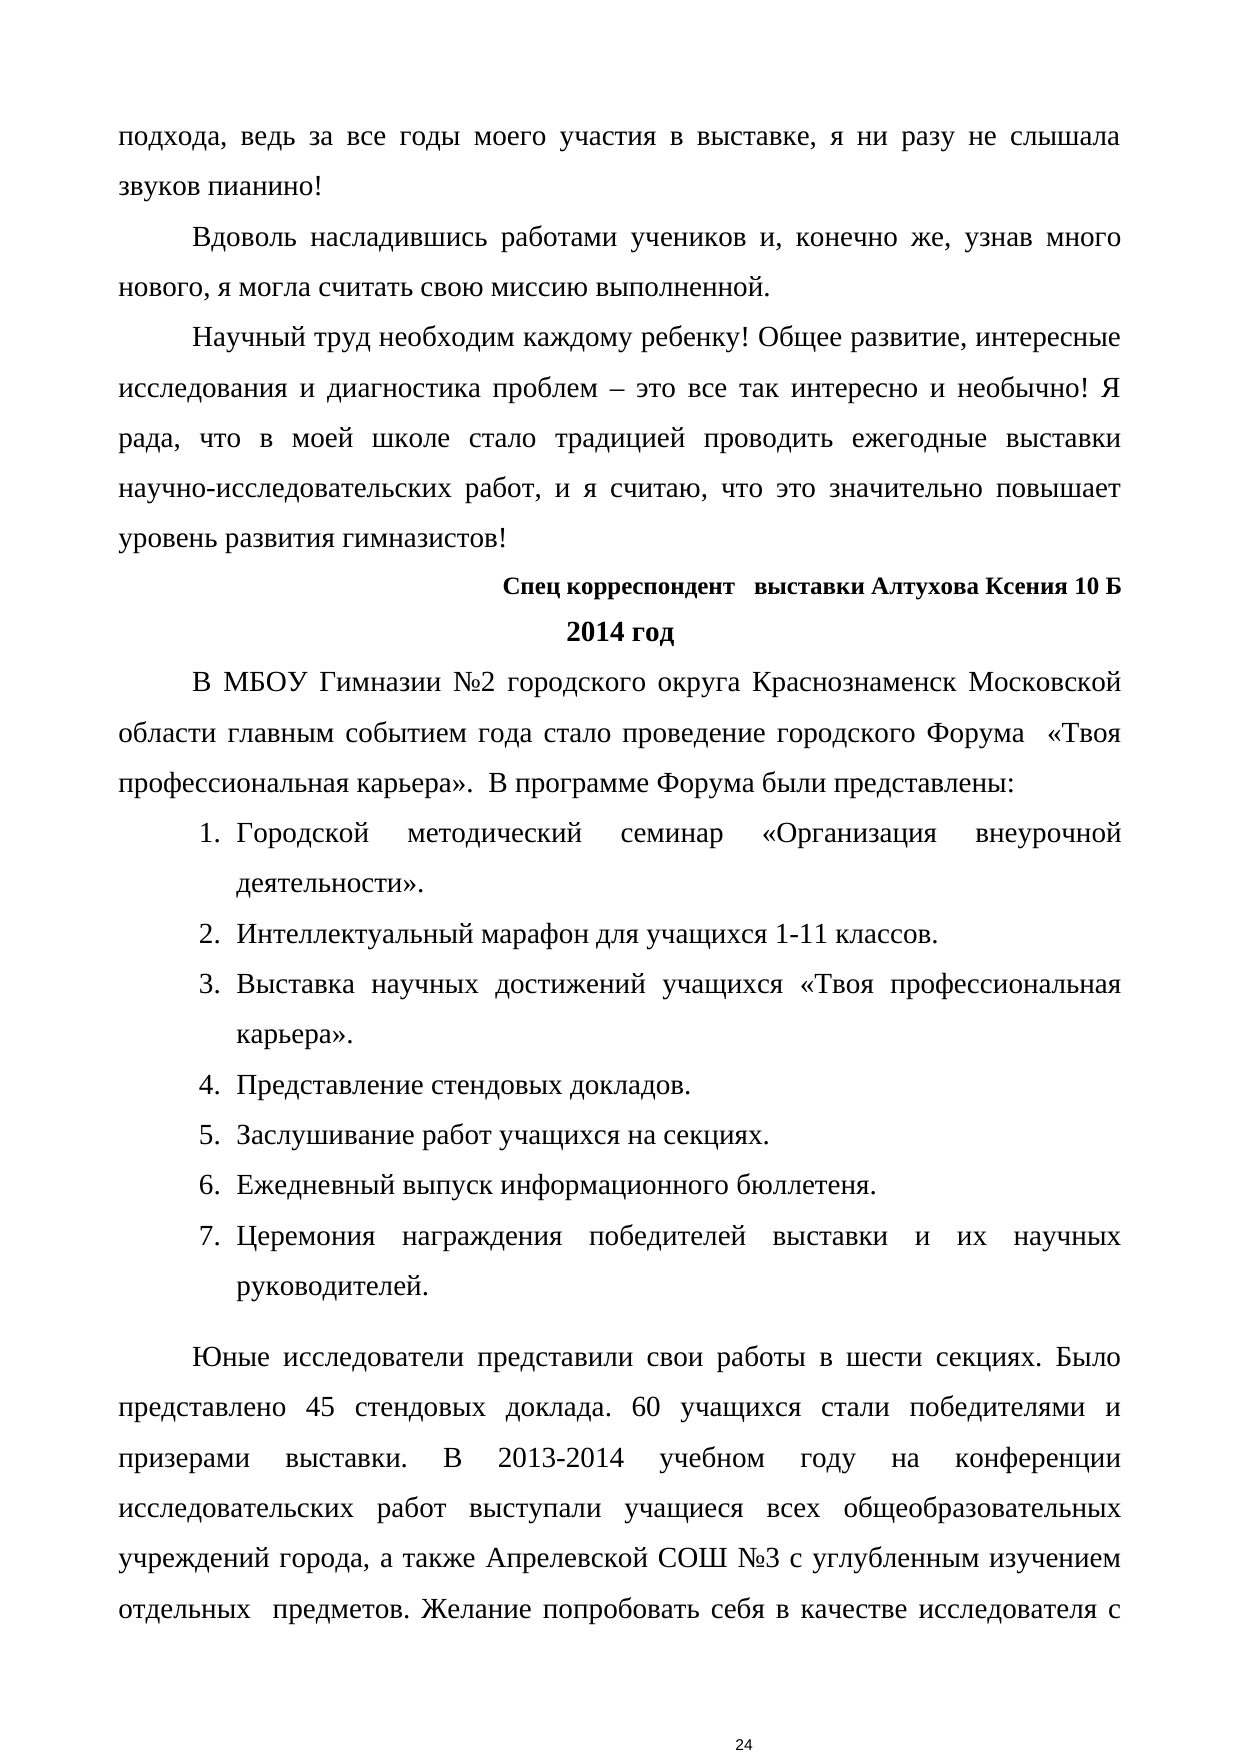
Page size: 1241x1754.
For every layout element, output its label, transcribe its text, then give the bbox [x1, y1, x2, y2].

list Городской методический семинар «Организация внеурочной деятельности». [199, 815, 1122, 899]
list Интеллектуальный марафон для учащихся 1-11 классов. [199, 916, 1122, 949]
list Представление стендовых докладов. [199, 1067, 1122, 1100]
list Заслушивание работ учащихся на секциях. [199, 1117, 1122, 1151]
list Церемония награждения победителей выставки и их научных руководителей. [199, 1218, 1122, 1302]
text В МБОУ Гимназии №2 городского округа Краснознаменск Московской области главным событием года стало проведение городского Форума «Твоя профессиональная карьера». В программе Форума были представлены: [118, 664, 1122, 798]
text Спец корреспондент выставки Алтухова Ксения 10 Б [118, 571, 1122, 600]
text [118, 1339, 1122, 1624]
text Вдоволь насладившись работами учеников и, конечно же, узнав много нового, я могла считать свою миссию выполненной. [118, 219, 1122, 303]
text Научный труд необходим каждому ребенку! Общее развитие, интересные исследования и диагностика проблем – это все так интересно и необычно! Я рада, что в моей школе стало традицией проводить ежегодные выставки научно-исследовательских работ, и я считаю, что это значительно повышает уровень развития гимназистов! [118, 319, 1122, 554]
list Выставка научных достижений учащихся «Твоя профессиональная карьера». [199, 966, 1122, 1050]
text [118, 118, 1122, 202]
list Ежедневный выпуск информационного бюллетеня. [199, 1167, 1122, 1201]
text 2014 год [118, 614, 1122, 648]
